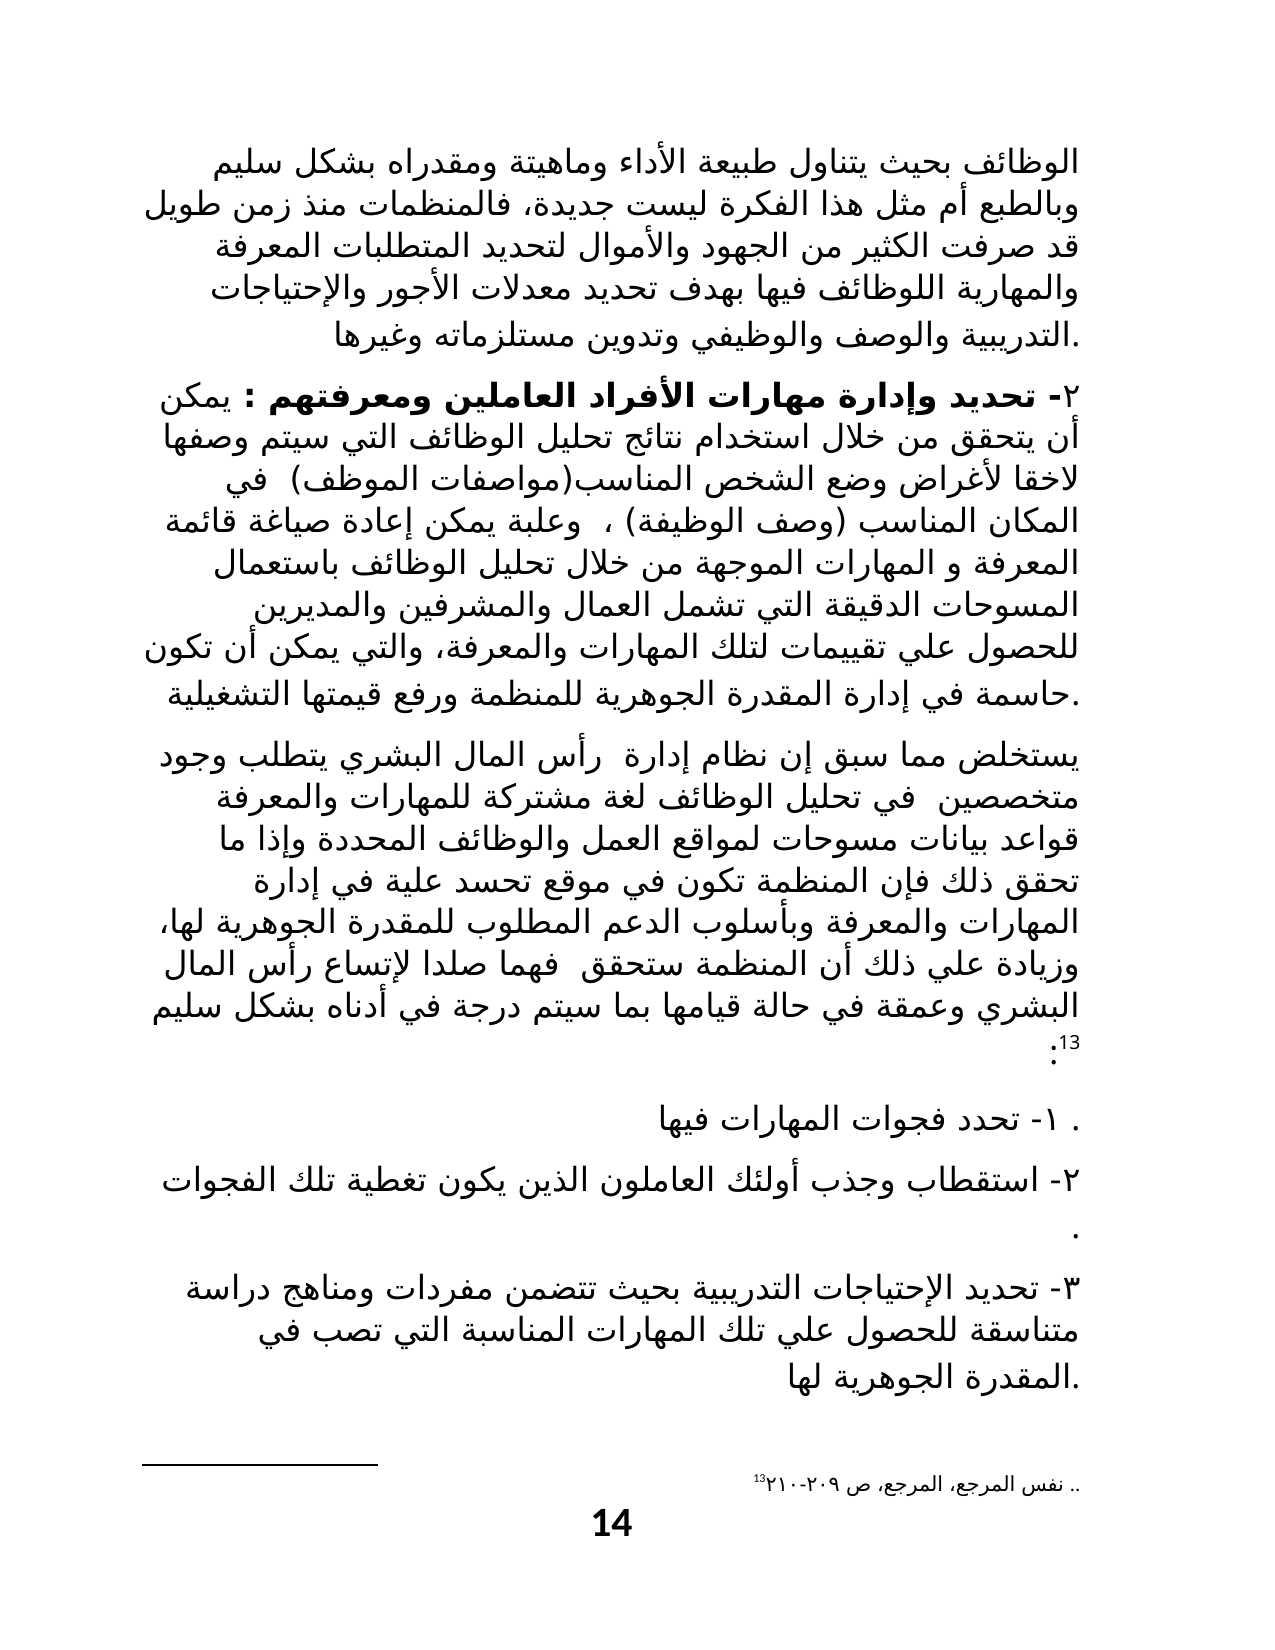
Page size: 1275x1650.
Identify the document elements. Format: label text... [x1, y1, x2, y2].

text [142, 142, 1080, 356]
text يستخلض مما سبق إن نظام إدارة رأس المال البشري يتطلب وجود متخصصين في تحليل الوظائف لغة مشتركة للمهارات والمعرفة قواعد بيانات مسوحات لمواقع العمل والوظائف المحددة وإذا ما تحقق ذلك فإن المنظمة تكون في موقع تحسد علية في إدارة المهارات والمعرفة وبأسلوب الدعم المطلوب للمقدرة الجوهرية لها، وزيادة علي ذلك أن المنظمة ستحقق فهما صلدا لإتساع رأس المال البشري وعمقة في حالة قيامها بما سيتم درجة في أدناه بشكل سليم : [142, 735, 1080, 1074]
text ١- تحدد فجوات المهارات فيها . [142, 1095, 1080, 1140]
text ٢- تحديد وإدارة مهارات الأفراد العاملين ومعرفتهم : يمكن أن يتحقق من خلال استخدام نتائج تحليل الوظائف التي سيتم وصفها لاخقا لأغراض وضع الشخص المناسب(مواصفات الموظف) في المكان المناسب (وصف الوظيفة) ، وعلبة يمكن إعادة صياغة قائمة المعرفة و المهارات الموجهة من خلال تحليل الوظائف باستعمال المسوحات الدقيقة التي تشمل العمال والمشرفين والمديرين للحصول علي تقييمات لتلك المهارات والمعرفة، والتي يمكن أن تكون حاسمة في إدارة المقدرة الجوهرية للمنظمة ورفع قيمتها التشغيلية. [142, 376, 1080, 715]
text ٣- تحديد الإحتياجات التدريبية بحيث تتضمن مفردات ومناهج دراسة متناسقة للحصول علي تلك المهارات المناسبة التي تصب في المقدرة الجوهرية لها. [142, 1268, 1080, 1398]
text ٢- استقطاب وجذب أولئك العاملون الذين يكون تغطية تلك الفجوات . [142, 1160, 1080, 1248]
